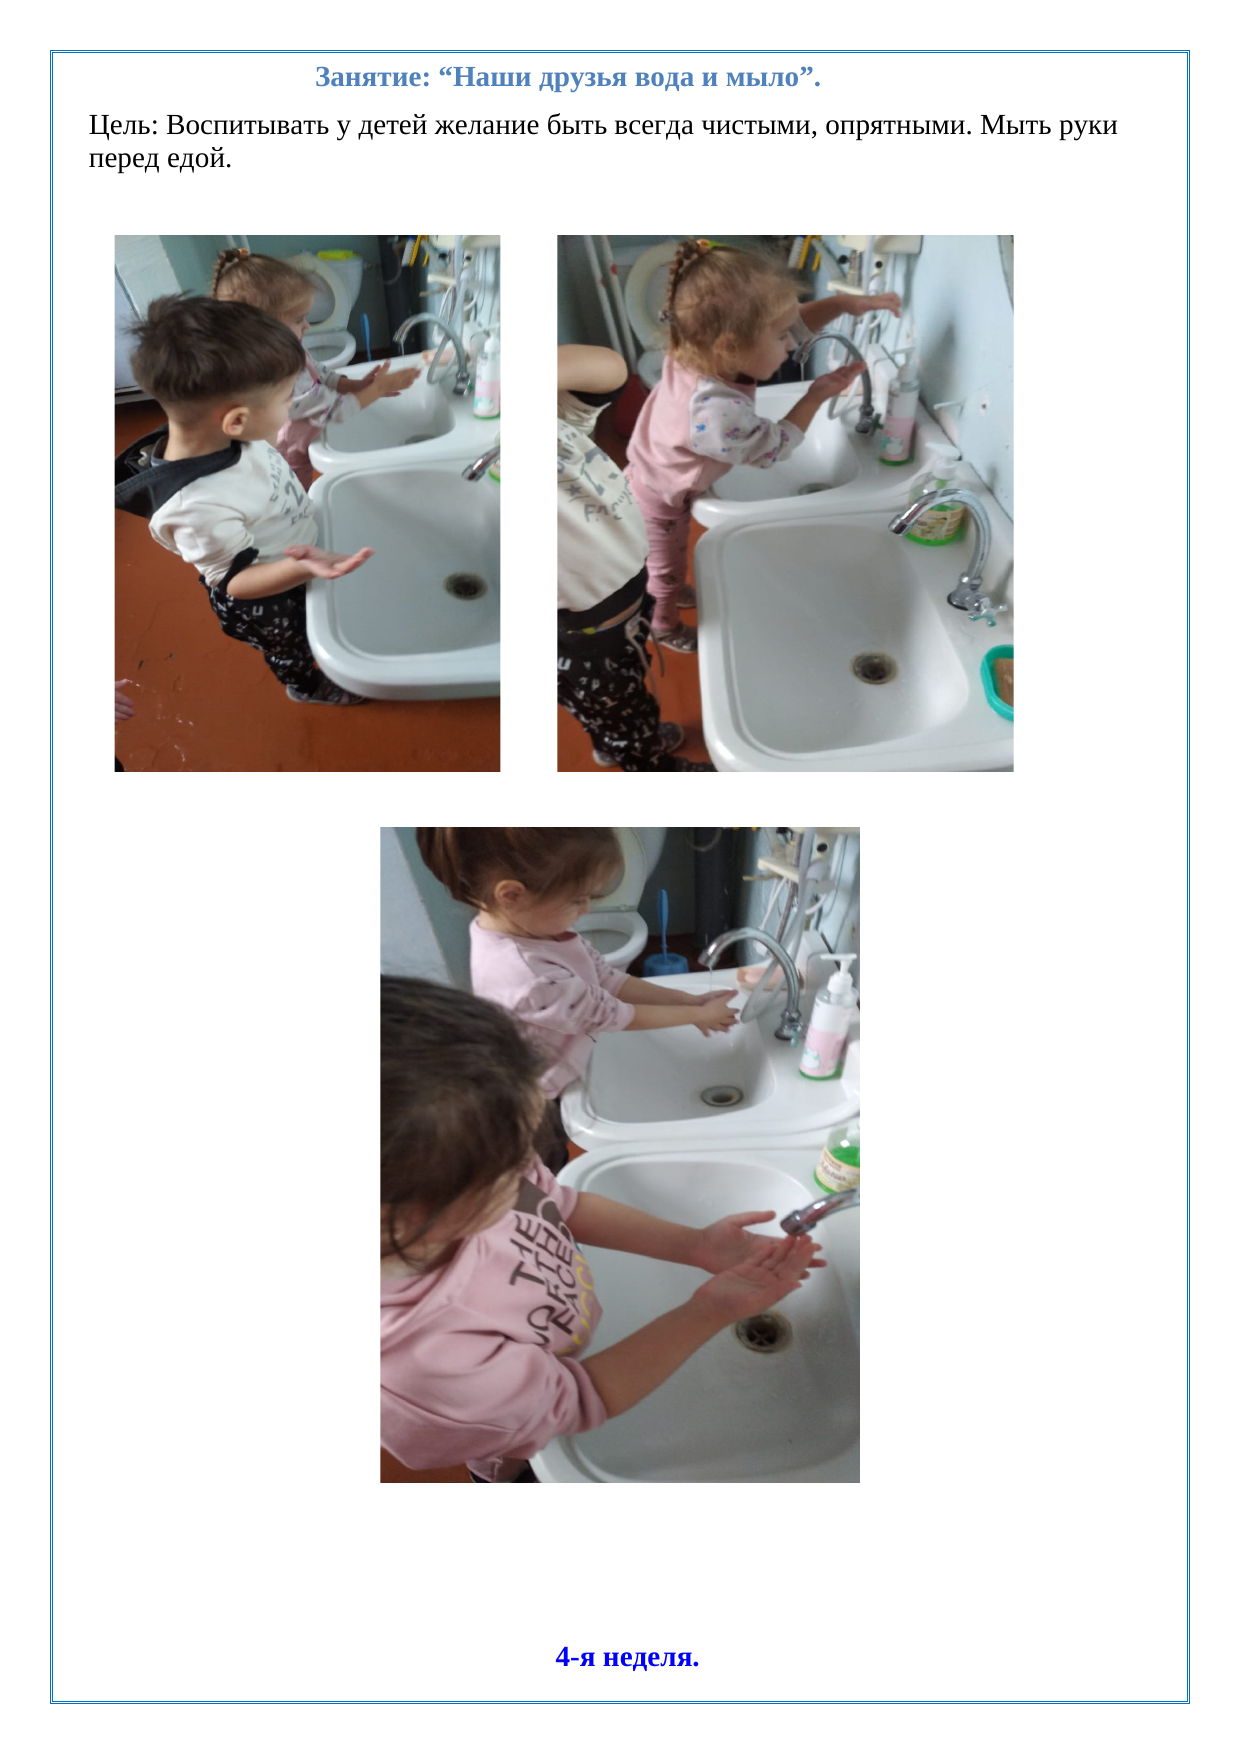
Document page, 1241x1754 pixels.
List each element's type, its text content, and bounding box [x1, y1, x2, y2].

picture [557, 235, 1014, 772]
picture [380, 827, 860, 1483]
picture [114, 235, 501, 772]
text Цель: Воспитывать у детей желание быть всегда чистыми, опрятными. Мыть руки перед едой. [89, 107, 1152, 174]
text 4-я неделя. [89, 1639, 1152, 1673]
text Занятие: “Наши друзья вода и мыло”. [89, 59, 1152, 93]
